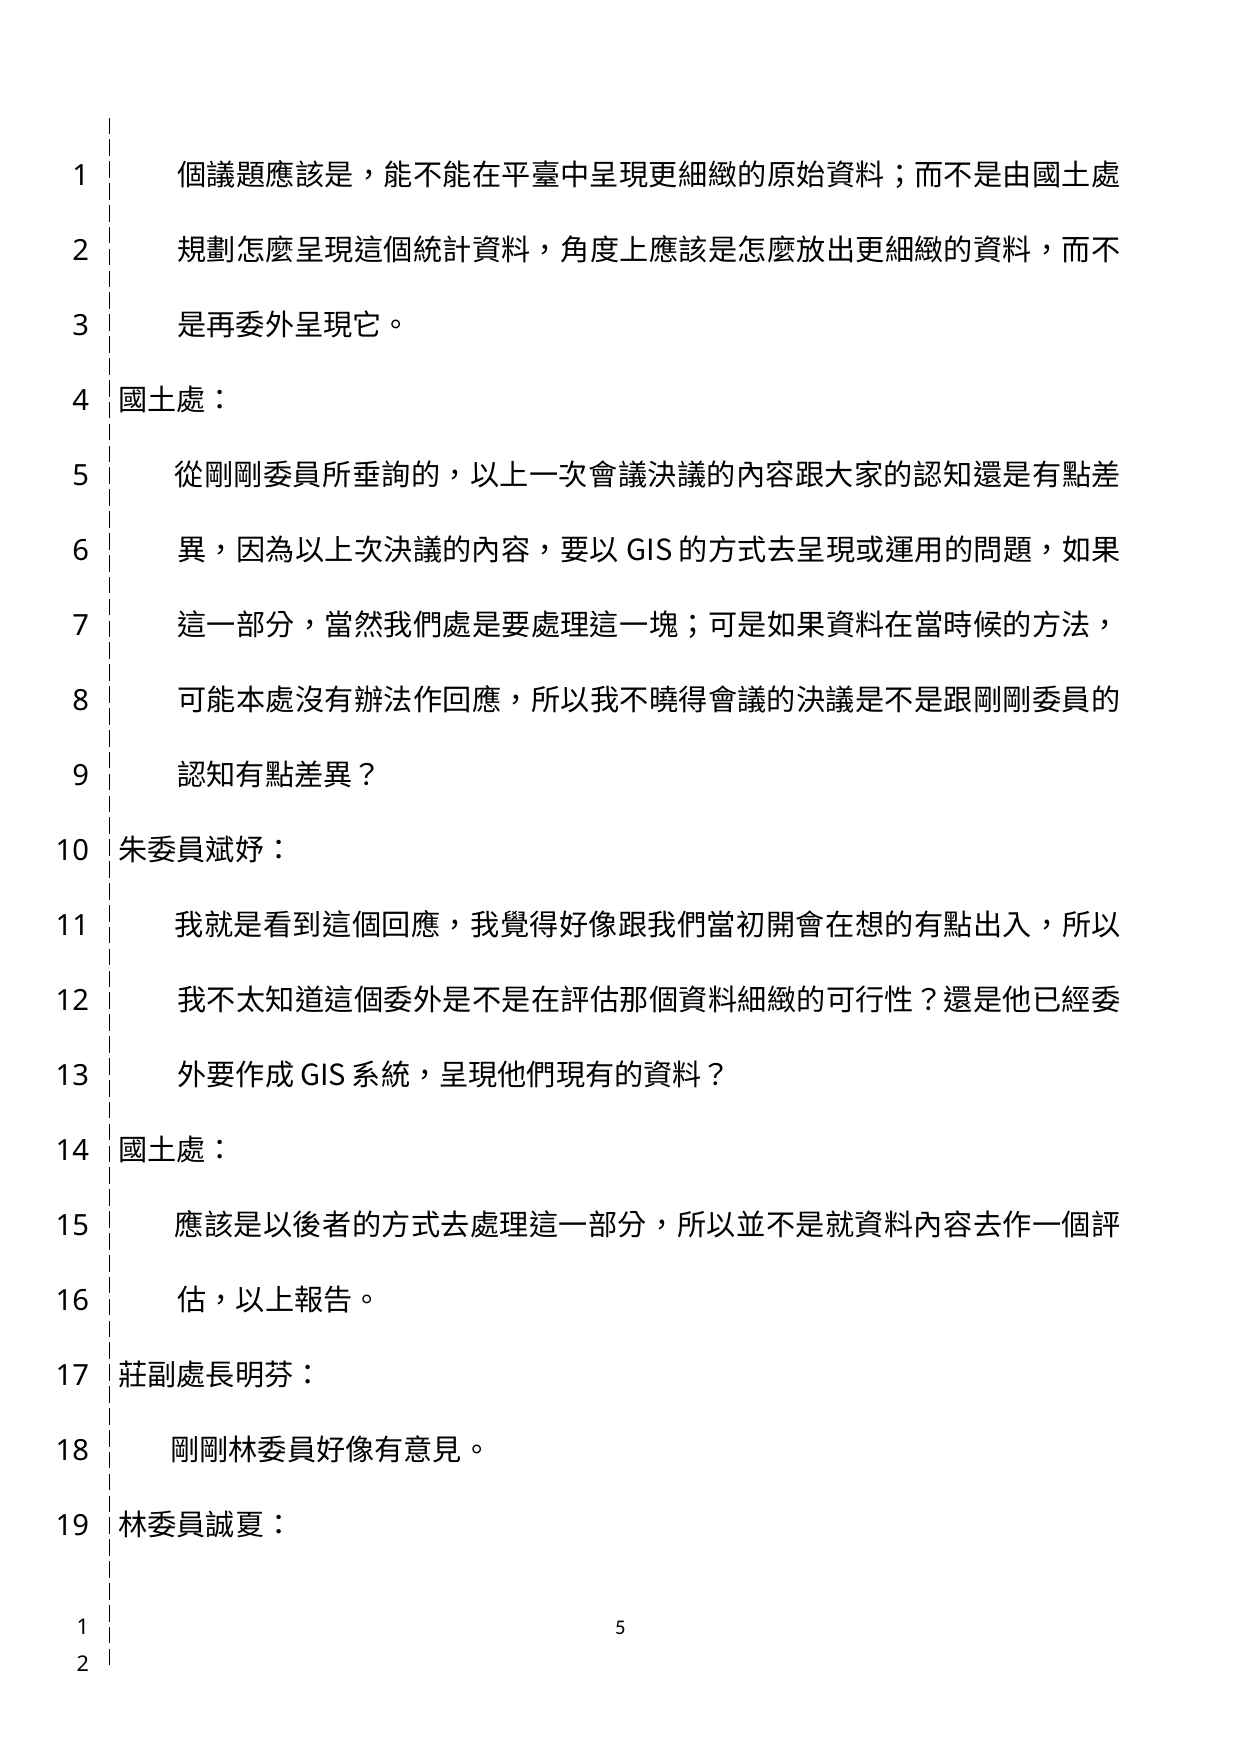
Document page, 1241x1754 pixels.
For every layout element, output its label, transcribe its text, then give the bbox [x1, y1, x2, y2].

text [118, 135, 1122, 360]
text 我就是看到這個回應，我覺得好像跟我們當初開會在想的有點出入，所以我不太知道這個委外是不是在評估那個資料細緻的可行性？還是他已經委外要作成GIS系統，呈現他們現有的資料？ [118, 885, 1122, 1110]
text 從剛剛委員所垂詢的，以上一次會議決議的內容跟大家的認知還是有點差異，因為以上次決議的內容，要以GIS的方式去呈現或運用的問題，如果這一部分，當然我們處是要處理這一塊；可是如果資料在當時候的方法，可能本處沒有辦法作回應，所以我不曉得會議的決議是不是跟剛剛委員的認知有點差異？ [118, 435, 1122, 810]
text 林委員誠夏： [118, 1485, 1122, 1560]
text 莊副處長明芬： [118, 1335, 1122, 1410]
text 剛剛林委員好像有意見。 [118, 1410, 1122, 1485]
text 國土處： [118, 360, 1122, 435]
text 朱委員斌妤： [118, 810, 1122, 885]
text 國土處： [118, 1110, 1122, 1185]
text 應該是以後者的方式去處理這一部分，所以並不是就資料內容去作一個評估，以上報告。 [118, 1185, 1122, 1335]
